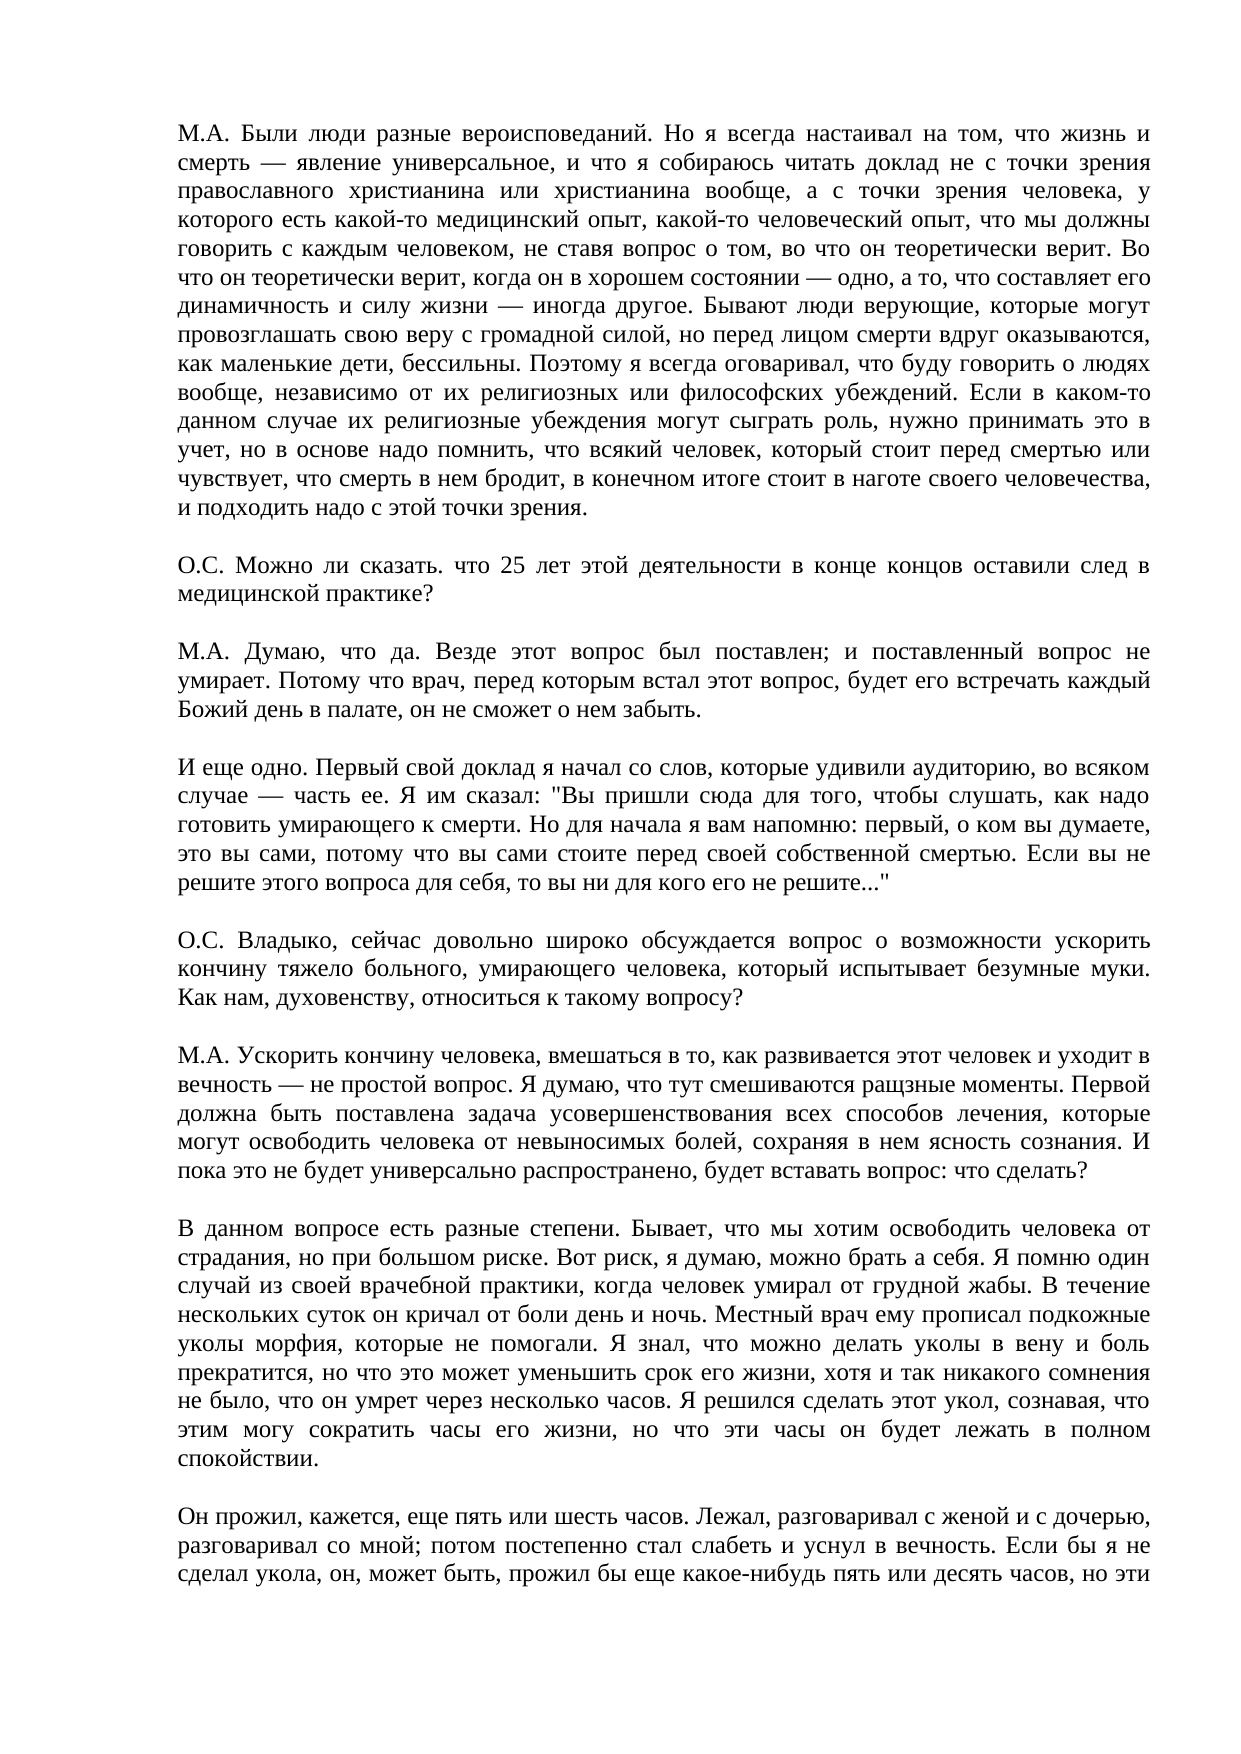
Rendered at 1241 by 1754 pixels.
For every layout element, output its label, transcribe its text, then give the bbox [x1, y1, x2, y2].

text М.А. Были люди разные вероисповеданий. Но я всегда настаивал на том, что жизнь и смерть — явление универсальное, и что я собираюсь читать доклад не с точки зрения православного христианина или христианина вообще, а с точки зрения человека, у которого есть какой-то медицинский опыт, какой-то человеческий опыт, что мы должны говорить с каждым человеком, не ставя вопрос о том, во что он теоретически верит. Во что он теоретически верит, когда он в хорошем состоянии — одно, а то, что составляет его динамичность и силу жизни — иногда другое. Бывают люди верующие, которые могут провозглашать свою веру с громадной силой, но перед лицом смерти вдруг оказываются, как маленькие дети, бессильны. Поэтому я всегда оговаривал, что буду говорить о людях вообще, независимо от их религиозных или философских убеждений. Если в каком-то данном случае их религиозные убеждения могут сыграть роль, нужно принимать это в учет, но в основе надо помнить, что всякий человек, который стоит перед смертью или чувствует, что смерть в нем бродит, в конечном итоге стоит в наготе своего человечества, и подходить надо с этой точки зрения. [177, 118, 1152, 521]
text О.С. Владыко, сейчас довольно широко обсуждается вопрос о возможности ускорить кончину тяжело больного, умирающего человека, который испытывает безумные муки. Как нам, духовенству, относиться к такому вопросу? [177, 925, 1152, 1011]
text В данном вопросе есть разные степени. Бывает, что мы хотим освободить человека от страдания, но при большом риске. Вот риск, я думаю, можно брать а себя. Я помню один случай из своей врачебной практики, когда человек умирал от грудной жабы. В течение нескольких суток он кричал от боли день и ночь. Местный врач ему прописал подкожные уколы морфия, которые не помогали. Я знал, что можно делать уколы в вену и боль прекратится, но что это может уменьшить срок его жизни, хотя и так никакого сомнения не было, что он умрет через несколько часов. Я решился сделать этот укол, сознавая, что этим могу сократить часы его жизни, но что эти часы он будет лежать в полном спокойствии. [177, 1213, 1152, 1472]
text И еще одно. Первый свой доклад я начал со слов, которые удивили аудиторию, во всяком случае — часть ее. Я им сказал: "Вы пришли сюда для того, чтобы слушать, как надо готовить умирающего к смерти. Но для начала я вам напомню: первый, о ком вы думаете, это вы сами, потому что вы сами стоите перед своей собственной смертью. Если вы не решите этого вопроса для себя, то вы ни для кого его не решите..." [177, 752, 1152, 896]
text М.А. Ускорить кончину человека, вмешаться в то, как развивается этот человек и уходит в вечность — не простой вопрос. Я думаю, что тут смешиваются ращзные моменты. Первой должна быть поставлена задача усовершенствования всех способов лечения, которые могут освободить человека от невыносимых болей, сохраняя в нем ясность сознания. И пока это не будет универсально распространено, будет вставать вопрос: что сделать? [177, 1040, 1152, 1184]
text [177, 1501, 1152, 1587]
text М.А. Думаю, что да. Везде этот вопрос был поставлен; и поставленный вопрос не умирает. Потому что врач, перед которым встал этот вопрос, будет его встречать каждый Божий день в палате, он не сможет о нем забыть. [177, 636, 1152, 723]
text О.С. Можно ли сказать. что 25 лет этой деятельности в конце концов оставили след в медицинской практике? [177, 550, 1152, 607]
